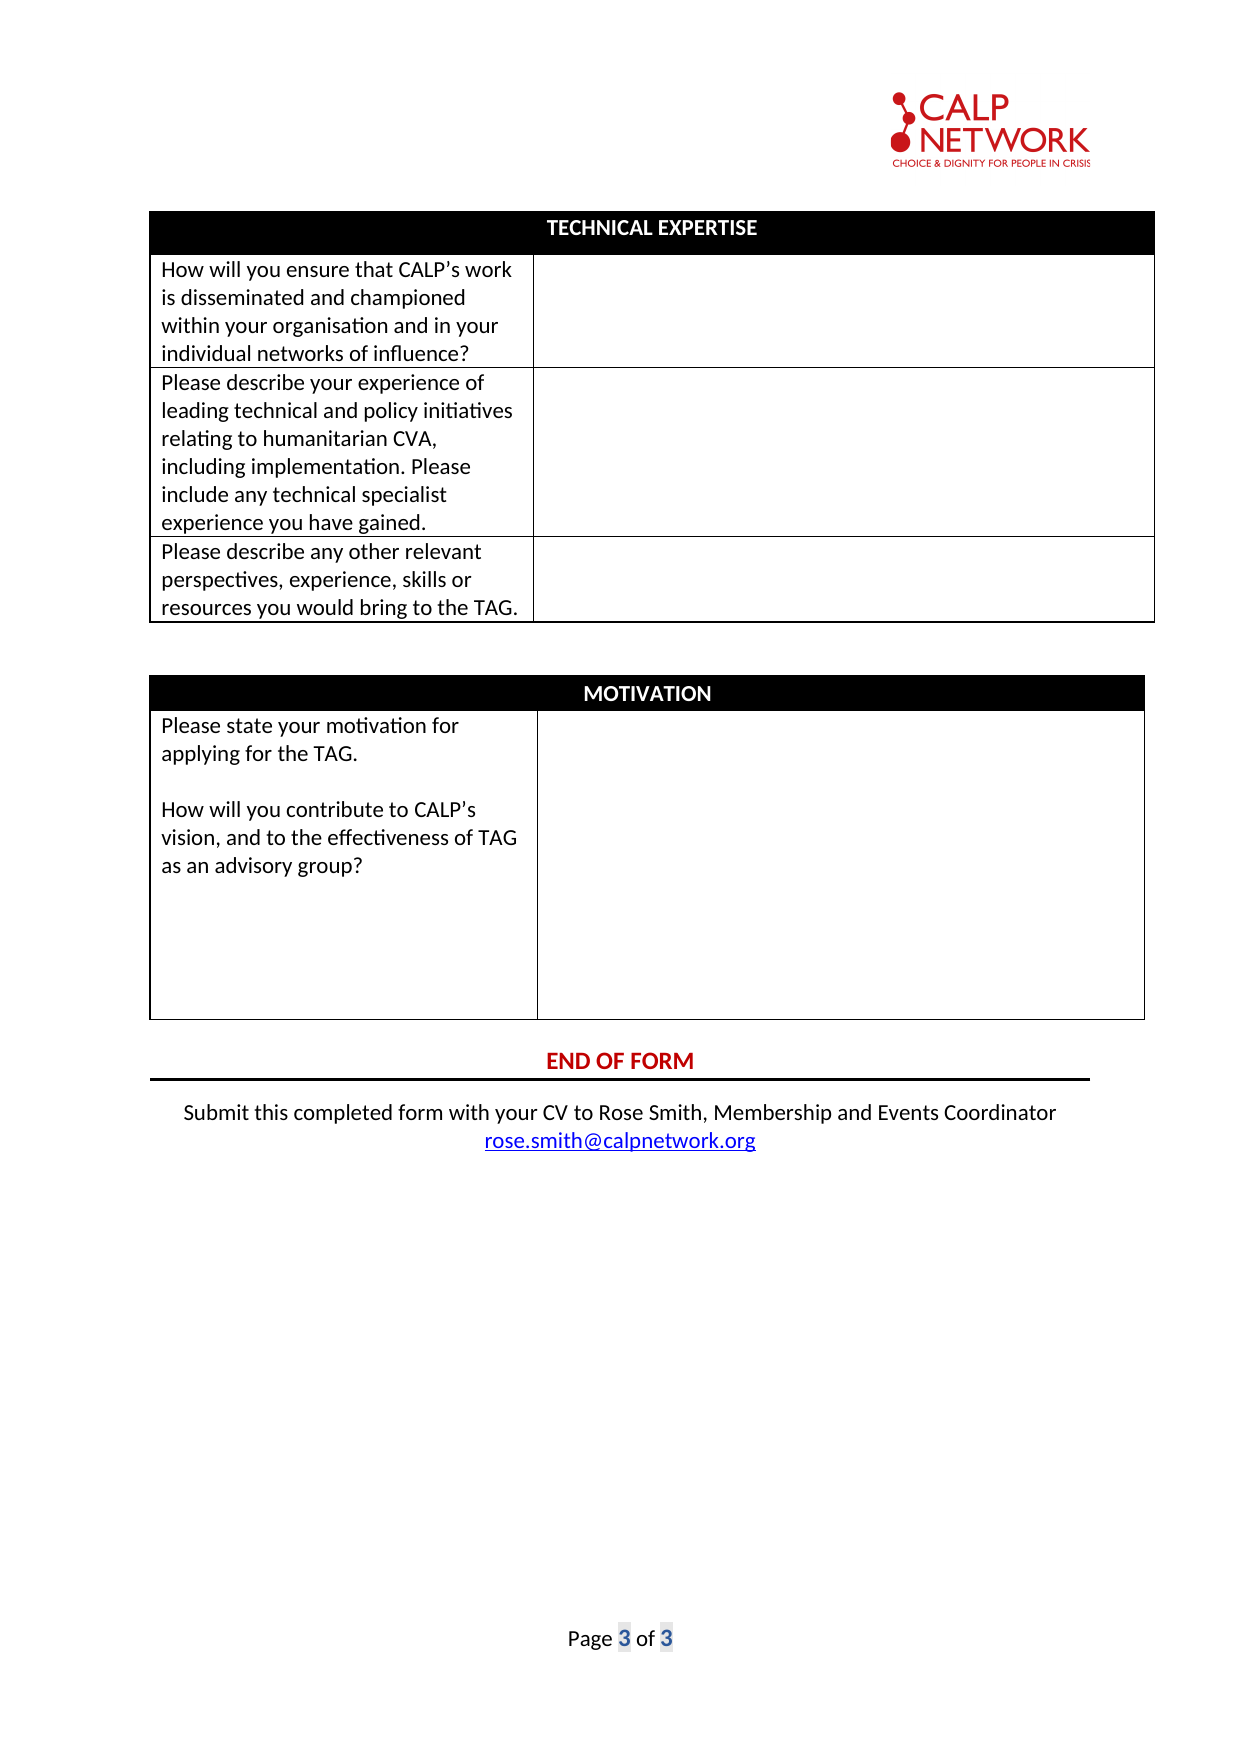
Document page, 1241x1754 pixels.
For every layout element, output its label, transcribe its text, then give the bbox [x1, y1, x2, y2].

table_cell Please state your motivation for applying for the TAG. How will you contribute to CALP’s vision, and to the effectiveness of TAG as an advisory group? [151, 711, 537, 1019]
table_cell Please describe your experience of leading technical and policy initiatives relating to humanitarian CVA, including implementation. Please include any technical specialist experience you have gained. [151, 368, 533, 536]
table_cell How will you ensure that CALP’s work is disseminated and championed within your organisation and in your individual networks of influence? [151, 255, 533, 367]
table_header TECHNICAL EXPERTISE [151, 212, 1154, 254]
text Submit this completed form with your CV to Rose Smith, Membership and Events Coordinator rose.smith@calpnetwork.org [150, 1098, 1090, 1154]
table_cell [534, 537, 1154, 621]
table_header MOTIVATION [151, 676, 1144, 710]
table_cell Please describe any other relevant perspectives, experience, skills or resources you would bring to the TAG. [151, 537, 533, 621]
table_cell [534, 255, 1154, 367]
table_cell [534, 368, 1154, 536]
table_cell [538, 711, 1144, 1019]
text END OF FORM [150, 1045, 1090, 1078]
picture [890, 73, 1091, 186]
